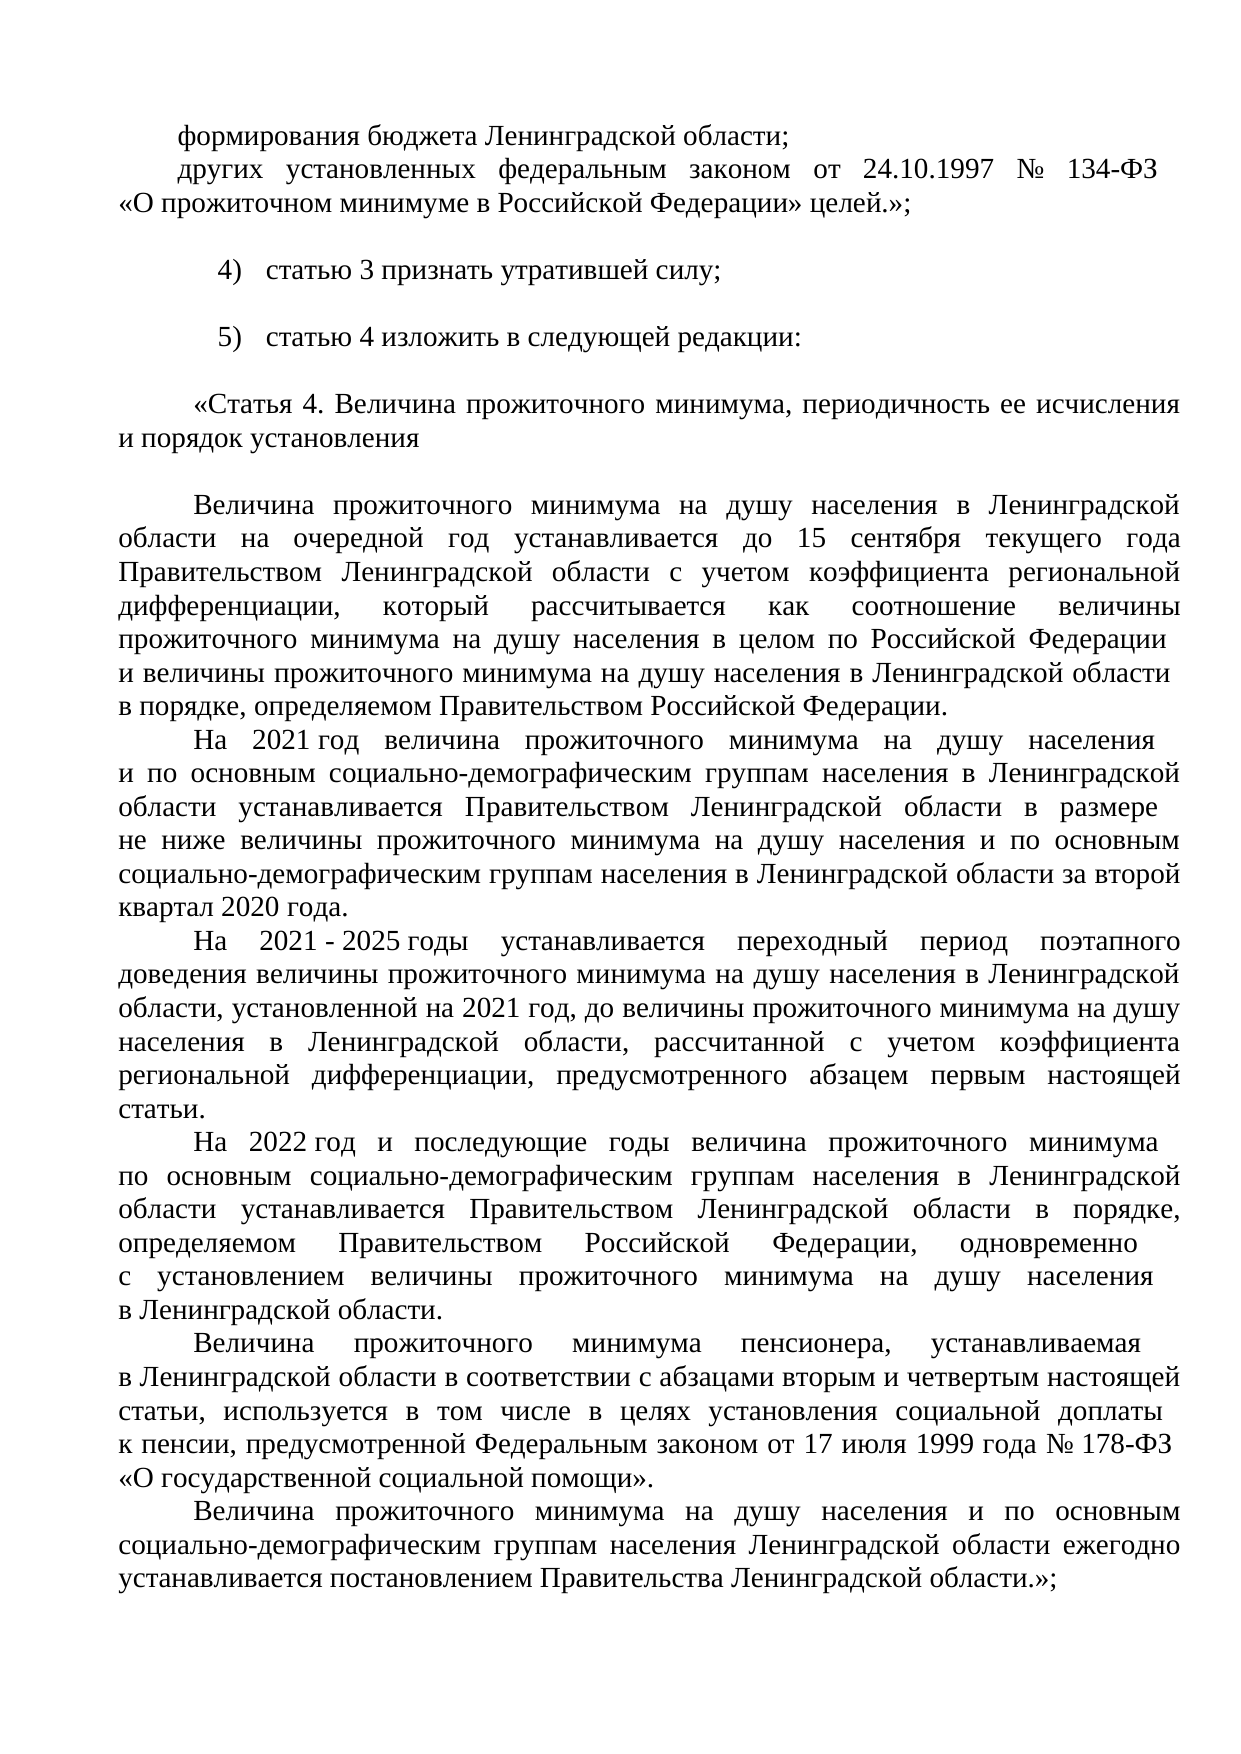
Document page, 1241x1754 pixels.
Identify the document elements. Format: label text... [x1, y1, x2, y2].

text Величина прожиточного минимума на душу населения в Ленинградской области на очередной год устанавливается до 15 сентября текущего года Правительством Ленинградской области с учетом коэффициента региональной дифференциации, который рассчитывается как соотношение величины прожиточного минимума на душу населения в целом по Российской Федерации и величины прожиточного минимума на душу населения в Ленинградской области в порядке, определяемом Правительством Российской Федерации. [118, 487, 1181, 722]
text других установленных федеральным законом от 24.10.1997 № 134-ФЗ «О прожиточном минимуме в Российской Федерации» целей.»; [118, 152, 1181, 219]
text Величина прожиточного минимума на душу населения и по основным социально-демографическим группам населения Ленинградской области ежегодно устанавливается постановлением Правительства Ленинградской области.»; [118, 1493, 1181, 1594]
text На 2022 год и последующие годы величина прожиточного минимума по основным социально-демографическим группам населения в Ленинградской области устанавливается Правительством Ленинградской области в порядке, определяемом Правительством Российской Федерации, одновременно с установлением величины прожиточного минимума на душу населения в Ленинградской области. [118, 1124, 1181, 1326]
list статью 4 изложить в следующей редакции: [193, 319, 1181, 353]
text «Статья 4. Величина прожиточного минимума, периодичность ее исчисления и порядок установления [118, 386, 1181, 453]
text На 2021 год величина прожиточного минимума на душу населения и по основным социально-демографическим группам населения в Ленинградской области устанавливается Правительством Ленинградской области в размере не ниже величины прожиточного минимума на душу населения и по основным социально-демографическим группам населения в Ленинградской области за второй квартал 2020 года. [118, 722, 1181, 923]
text Величина прожиточного минимума пенсионера, устанавливаемая в Ленинградской области в соответствии с абзацами вторым и четвертым настоящей статьи, используется в том числе в целях установления социальной доплаты к пенсии, предусмотренной Федеральным законом от 17 июля 1999 года № 178-ФЗ «О государственной социальной помощи». [118, 1326, 1181, 1493]
text формирования бюджета Ленинградской области; [118, 118, 1181, 152]
list статью 3 признать утратившей силу; [193, 252, 1181, 286]
text На 2021 - 2025 годы устанавливается переходный период поэтапного доведения величины прожиточного минимума на душу населения в Ленинградской области, установленной на 2021 год, до величины прожиточного минимума на душу населения в Ленинградской области, рассчитанной с учетом коэффициента региональной дифференциации, предусмотренного абзацем первым настоящей статьи. [118, 923, 1181, 1124]
